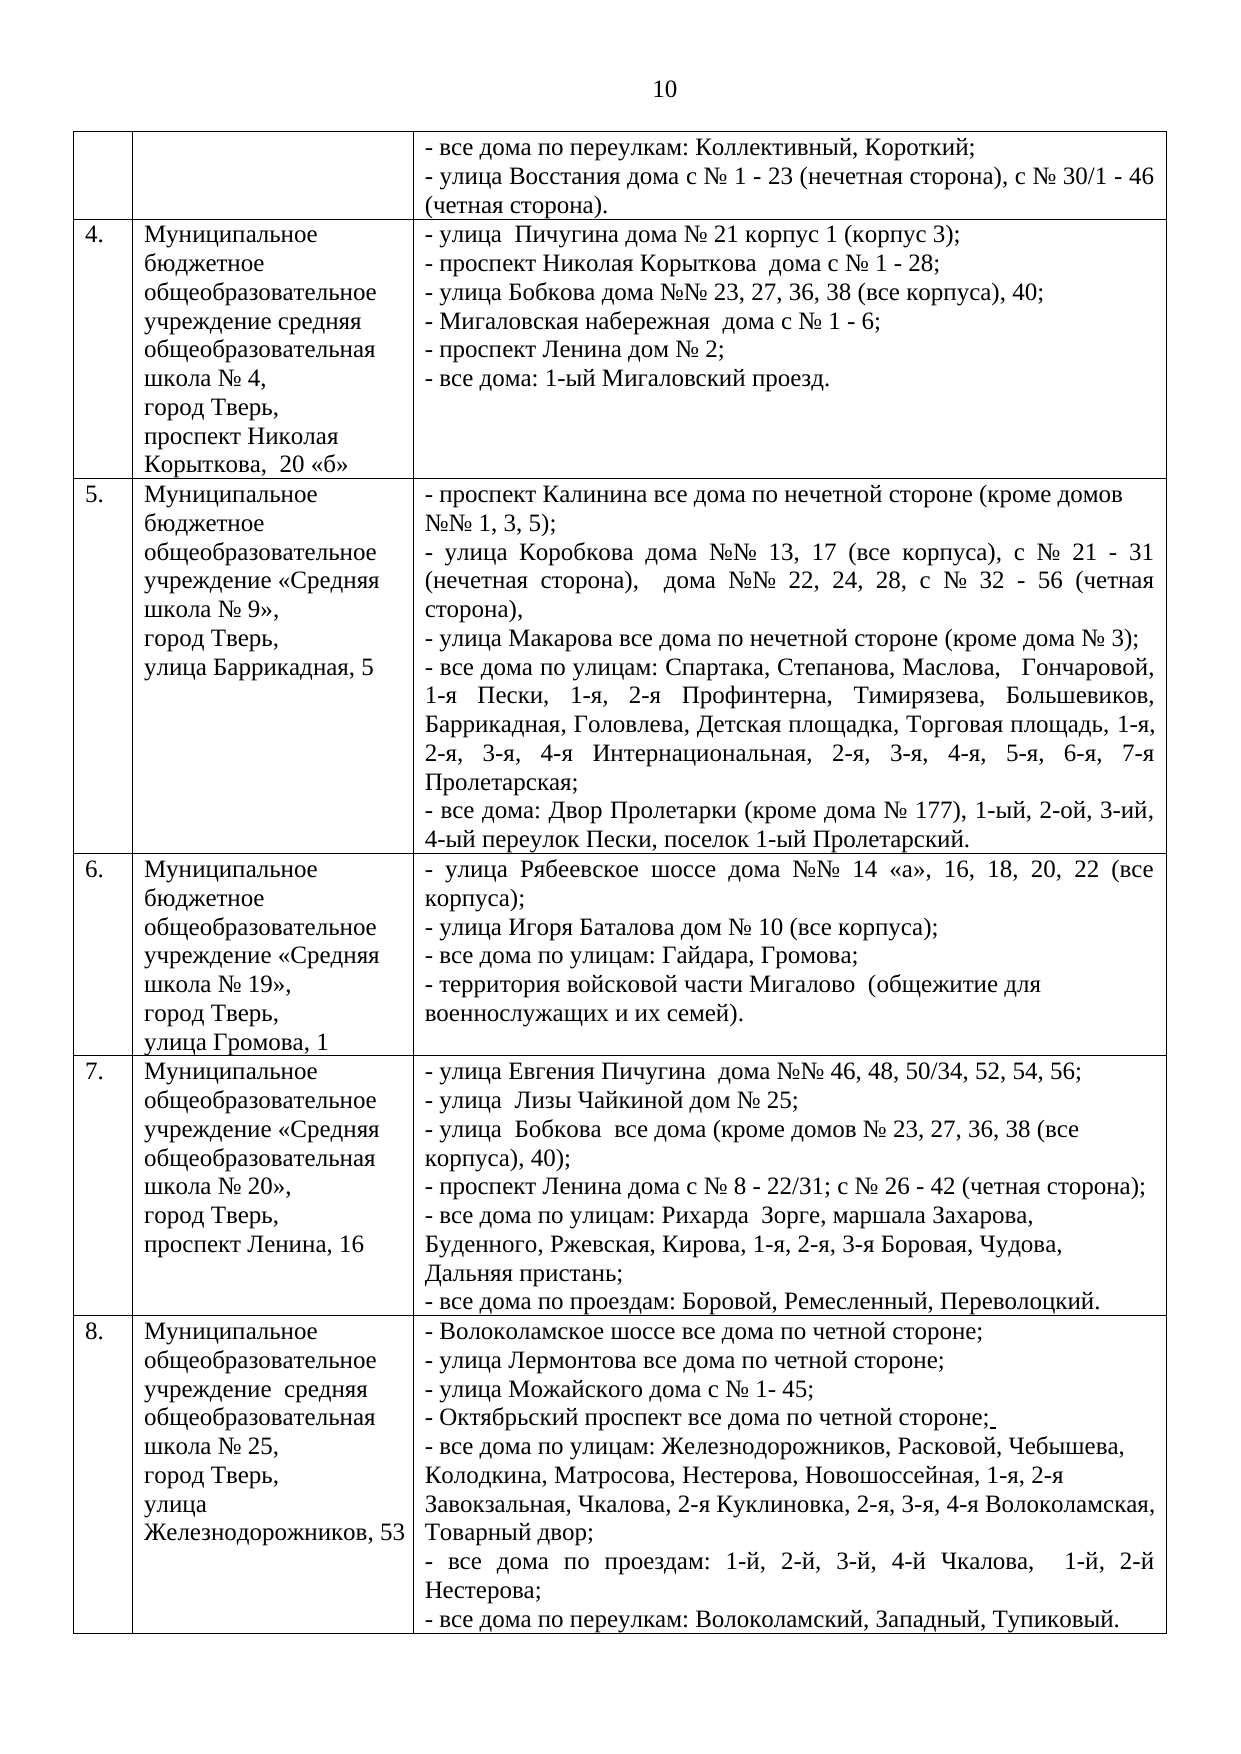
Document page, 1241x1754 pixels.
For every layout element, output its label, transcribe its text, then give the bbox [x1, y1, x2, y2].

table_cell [133, 132, 413, 218]
table_cell Муниципальное бюджетное общеобразовательное учреждение «Средняя школа № 19», город Тверь, улица Громова, 1 [133, 854, 413, 1055]
table_cell - улица Пичугина дома № 21 корпус 1 (корпус 3); - проспект Николая Корыткова дома с № 1 - 28; - улица Бобкова дома №№ 23, 27, 36, 38 (все корпуса), 40; - Мигаловская набережная дома с № 1 - 6; - проспект Ленина дом № 2; - все дома: 1-ый Мигаловский проезд. [414, 220, 1166, 478]
table_cell 8. [74, 1316, 132, 1632]
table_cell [414, 132, 1166, 218]
table_cell - улица Евгения Пичугина дома №№ 46, 48, 50/34, 52, 54, 56; - улица Лизы Чайкиной дом № 25; - улица Бобкова все дома (кроме домов № 23, 27, 36, 38 (все корпуса), 40); - проспект Ленина дома с № 8 - 22/31; с № 26 - 42 (четная сторона); - все дома по улицам: Рихарда Зорге, маршала Захарова, Буденного, Ржевская, Кирова, 1-я, 2-я, 3-я Боровая, Чудова, Дальняя пристань; - все дома по проездам: Боровой, Ремесленный, Переволоцкий. [414, 1056, 1166, 1315]
table_cell - улица Рябеевское шоссе дома №№ 14 «а», 16, 18, 20, 22 (все корпуса); - улица Игоря Баталова дом № 10 (все корпуса); - все дома по улицам: Гайдара, Громова; - территория войсковой части Мигалово (общежитие для военнослужащих и их семей). [414, 854, 1166, 1055]
table_cell Муниципальное бюджетное общеобразовательное учреждение «Средняя школа № 9», город Тверь, улица Баррикадная, 5 [133, 479, 413, 853]
table_cell Муниципальное общеобразовательное учреждение средняя общеобразовательная школа № 25, город Тверь, улица Железнодорожников, 53 [133, 1316, 413, 1632]
table_cell 3. [74, 132, 132, 218]
table_cell - Волоколамское шоссе все дома по четной стороне; - улица Лермонтова все дома по четной стороне; - улица Можайского дома с № 1- 45; - Октябрьский проспект все дома по четной стороне; - все дома по улицам: Железнодорожников, Расковой, Чебышева, Колодкина, Матросова, Нестерова, Новошоссейная, 1-я, 2-я Завокзальная, Чкалова, 2-я Куклиновка, 2-я, 3-я, 4-я Волоколамская, Товарный двор; - все дома по проездам: 1-й, 2-й, 3-й, 4-й Чкалова, 1-й, 2-й Нестерова; - все дома по переулкам: Волоколамский, Западный, Тупиковый. [414, 1316, 1166, 1632]
table_cell Муниципальное бюджетное общеобразовательное учреждение средняя общеобразовательная школа № 4, город Тверь, проспект Николая Корыткова, 20 «б» [133, 220, 413, 478]
table_cell 4. [74, 220, 132, 478]
table_cell - проспект Калинина все дома по нечетной стороне (кроме домов №№ 1, 3, 5); - улица Коробкова дома №№ 13, 17 (все корпуса), с № 21 - 31 (нечетная сторона), дома №№ 22, 24, 28, с № 32 - 56 (четная сторона), - улица Макарова все дома по нечетной стороне (кроме дома № 3); - все дома по улицам: Спартака, Степанова, Маслова, Гончаровой, 1-я Пески, 1-я, 2-я Профинтерна, Тимирязева, Большевиков, Баррикадная, Головлева, Детская площадка, Торговая площадь, 1-я, 2-я, 3-я, 4-я Интернациональная, 2-я, 3-я, 4-я, 5-я, 6-я, 7-я Пролетарская; - все дома: Двор Пролетарки (кроме дома № 177), 1-ый, 2-ой, 3-ий, 4-ый переулок Пески, поселок 1-ый Пролетарский. [414, 479, 1166, 853]
table_cell 7. [74, 1056, 132, 1315]
table_cell Муниципальное общеобразовательное учреждение «Средняя общеобразовательная школа № 20», город Тверь, проспект Ленина, 16 [133, 1056, 413, 1315]
table_cell 5. [74, 479, 132, 853]
table_cell 6. [74, 854, 132, 1055]
